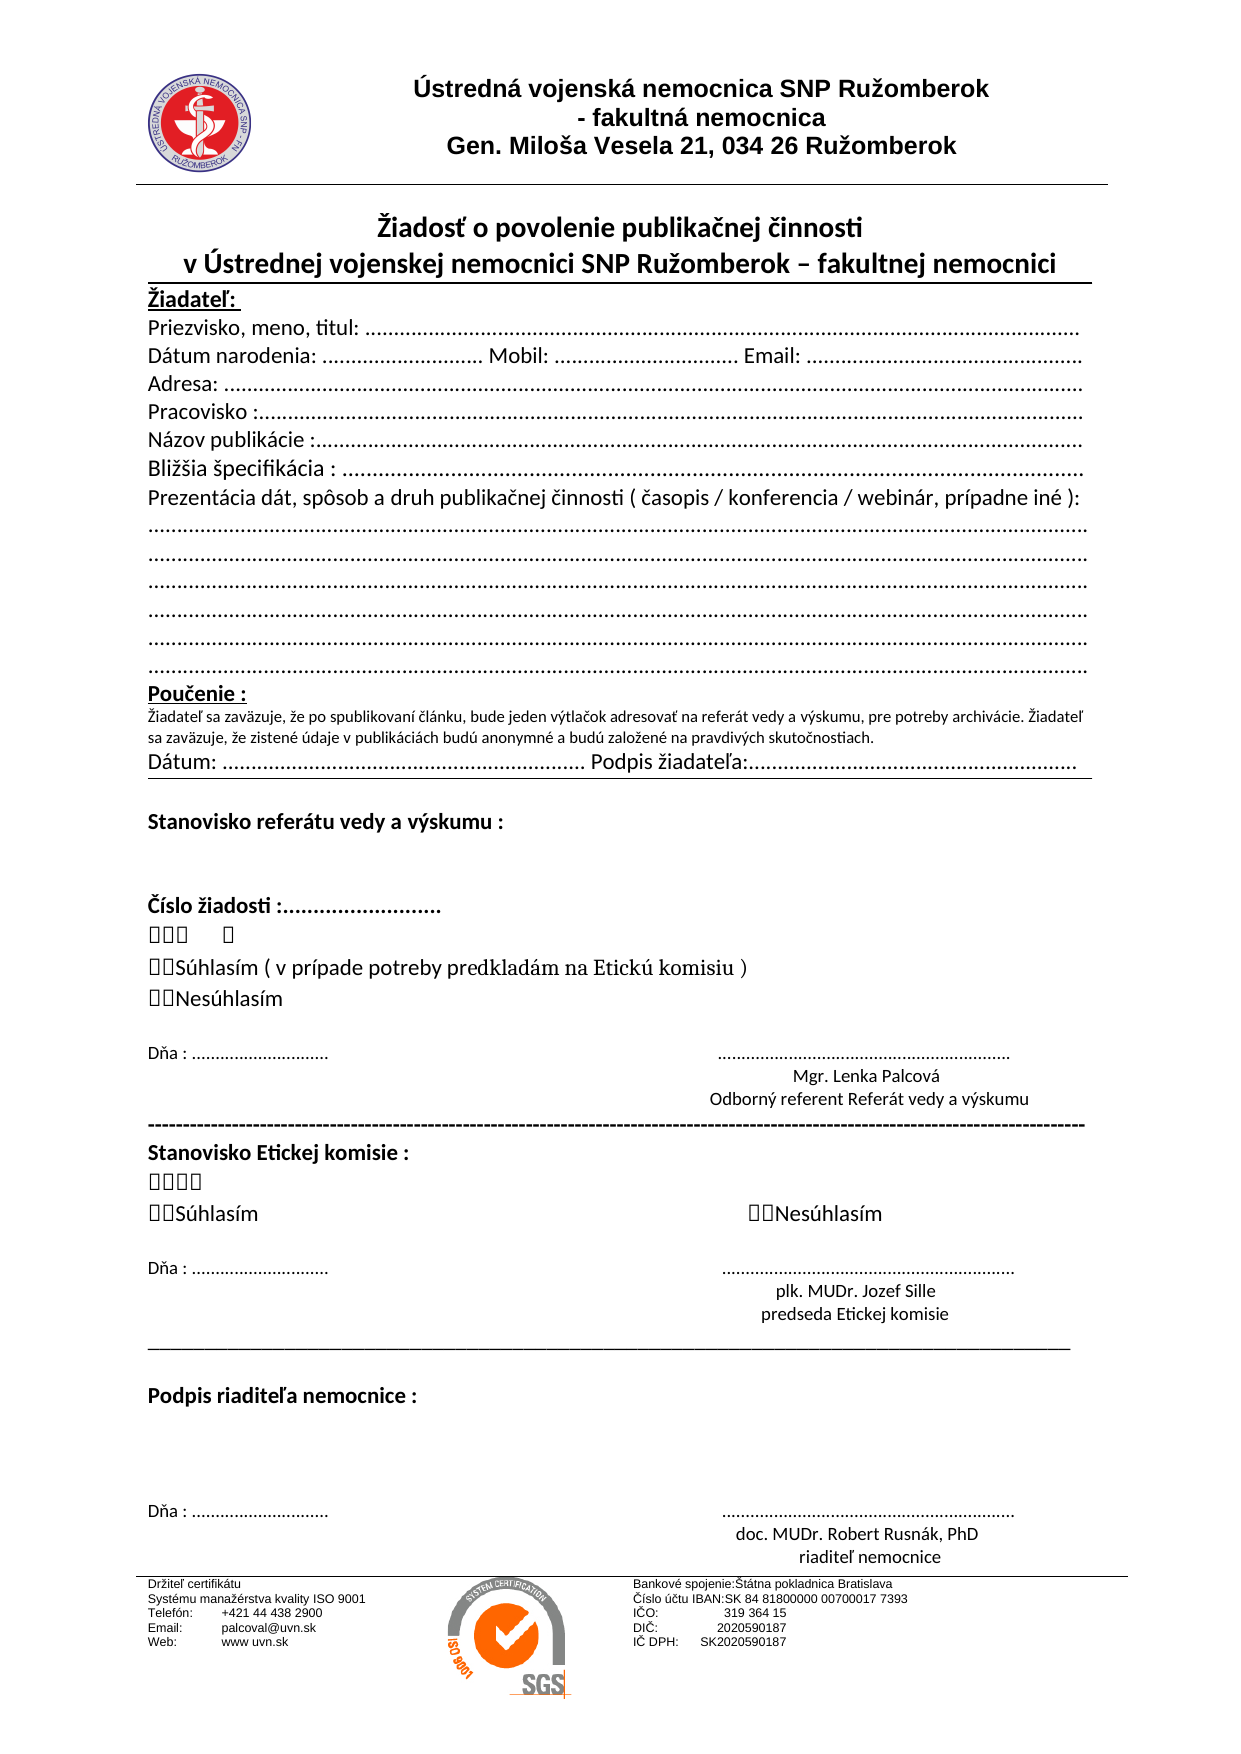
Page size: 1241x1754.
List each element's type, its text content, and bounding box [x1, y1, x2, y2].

text Adresa: ..................................................................................................................................................... [148, 369, 1092, 397]
text _________________________________________________________________________________ [148, 1325, 1092, 1353]
text Číslo žiadosti :.......................... [148, 891, 1092, 919]
text riaditeľ nemocnice [590, 1546, 1092, 1568]
text Názov publikácie :..................................................................................................................................... Bližšia špecifikácia : ........................................................................................................................... [148, 425, 1092, 483]
text predseda Etickej komisie [590, 1302, 1092, 1325]
text Pracovisko :............................................................................................................................................... [148, 397, 1092, 425]
text Priezvisko, meno, titul: ............................................................................................................................ [148, 313, 1092, 341]
text plk. MUDr. Jozef Sille [590, 1279, 1092, 1302]
text Súhlasím ( v prípade potreby predkladám na Etickú komisiu ) Nesúhlasím [148, 950, 1092, 1013]
text .................................................................................................................................................................................................................................................................................................................................................................................................................................................................................................................................................................................................................................................................................................................................................................................................................................................................................................................................................................................................................. [148, 511, 1092, 679]
text Dátum: ............................................................... Podpis žiadateľa:......................................................... [148, 747, 1092, 778]
text Súhlasím Nesúhlasím [148, 1197, 1092, 1228]
text -------------------------------------------------------------------------------------------------------------------------------------- [148, 1110, 1092, 1138]
picture [447, 1577, 572, 1699]
text Žiadosť o povolenie publikačnej činnosti [148, 209, 1092, 245]
text Prezentácia dát, spôsob a druh publikačnej činnosti ( časopis / konferencia / webinár, prípadne iné ): [148, 483, 1092, 511]
text Stanovisko referátu vedy a výskumu : [148, 807, 1092, 835]
text Dňa : ............................. .............................................................. [148, 1256, 1092, 1279]
text doc. MUDr. Robert Rusnák, PhD [590, 1523, 1092, 1546]
text Dátum narodenia: ............................ Mobil: ................................ Email: ................................................ [148, 341, 1092, 369]
text Poučenie : [148, 679, 1092, 707]
text Dňa : ............................. .............................................................. [148, 1500, 1092, 1523]
text Odborný referent Referát vedy a výskumu [148, 1087, 1092, 1110]
text  [148, 1166, 1092, 1197]
text Žiadateľ sa zaväzuje, že po spublikovaní článku, bude jeden výtlačok adresovať na referát vedy a výskumu, pre potreby archivácie. Žiadateľ sa zaväzuje, že zistené údaje v publikáciách budú anonymné a budú založené na pravdivých skutočnostiach. [148, 707, 1092, 747]
text Podpis riaditeľa nemocnice : [148, 1381, 1092, 1409]
picture [147, 73, 252, 173]
text   [148, 919, 1092, 950]
text Žiadateľ: [148, 284, 1092, 313]
text Mgr. Lenka Palcová [590, 1064, 1092, 1087]
text Dňa : ............................. .............................................................. [148, 1041, 1092, 1064]
text v Ústrednej vojenskej nemocnici SNP Ružomberok – fakultnej nemocnici [148, 245, 1092, 282]
text Stanovisko Etickej komisie : [148, 1138, 1092, 1166]
